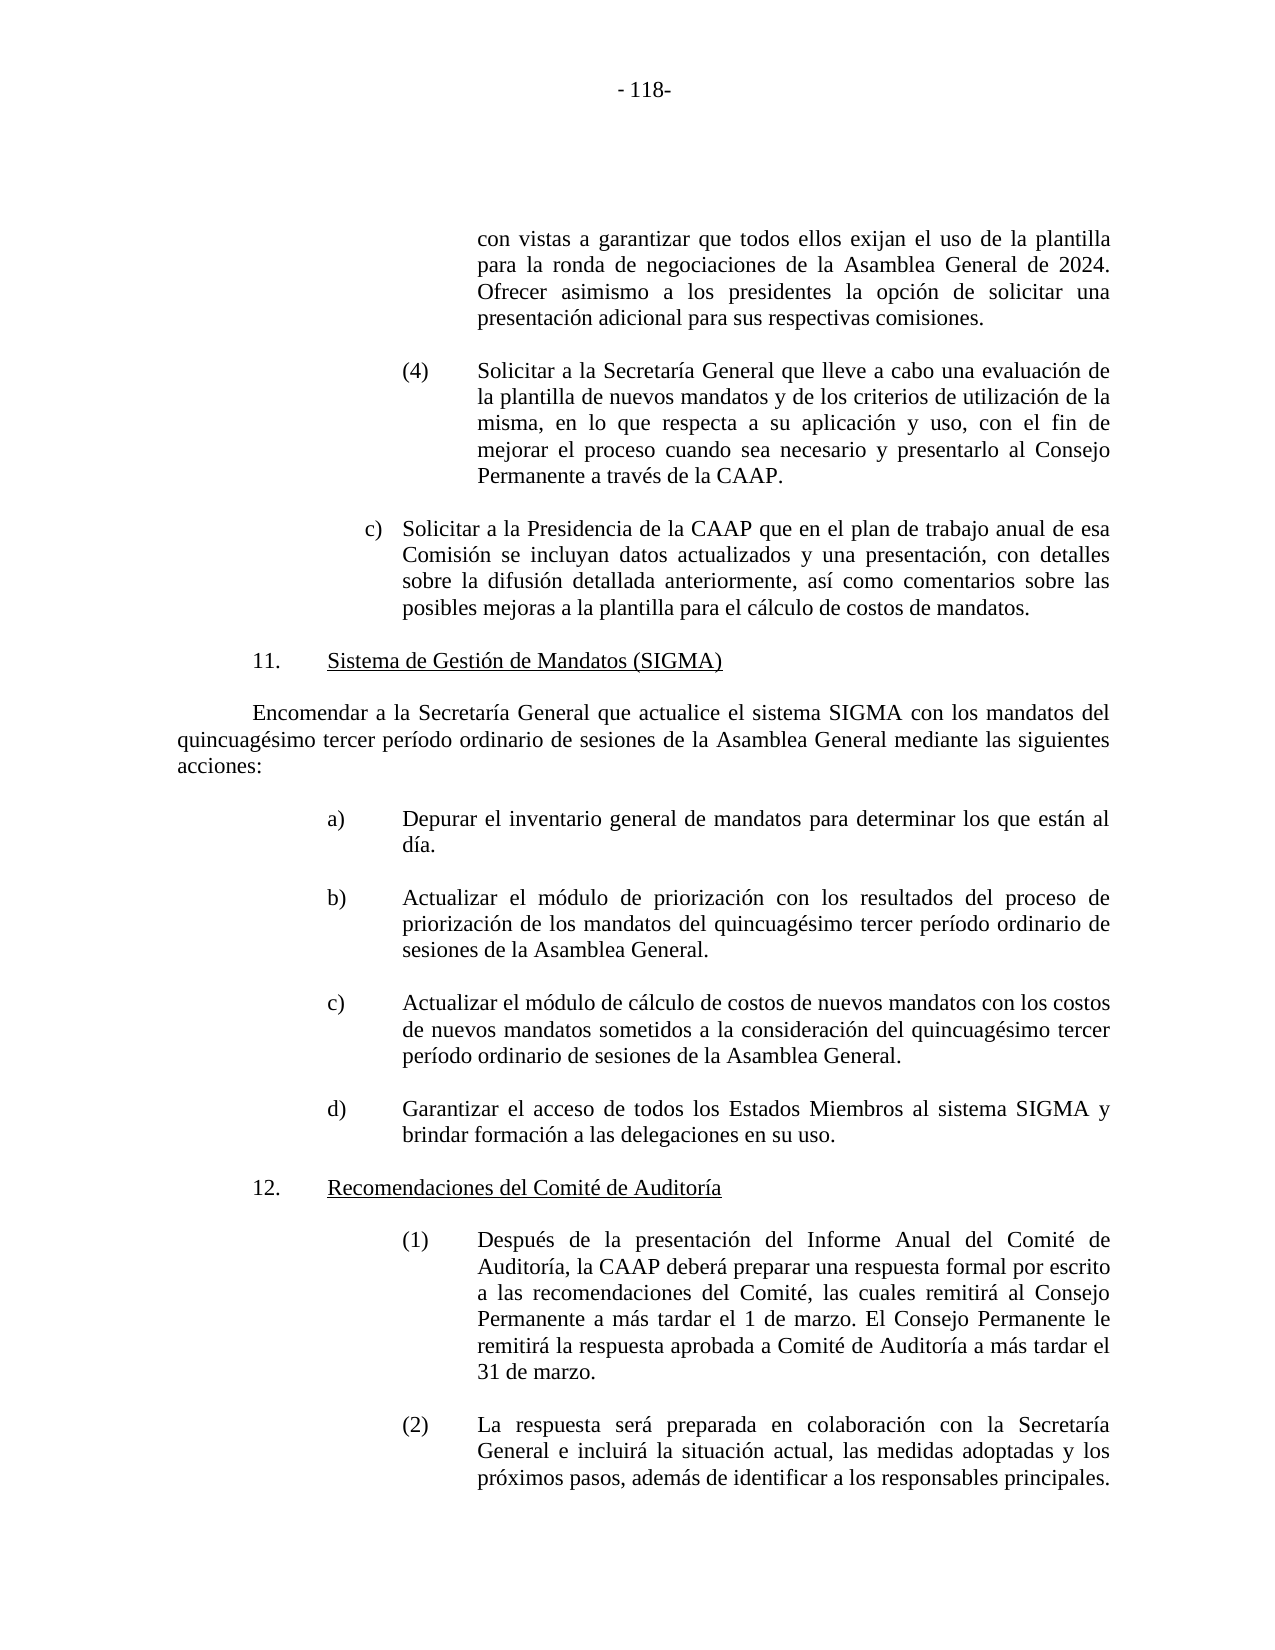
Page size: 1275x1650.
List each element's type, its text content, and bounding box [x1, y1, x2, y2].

text 12. Recomendaciones del Comité de Auditoría [177, 1174, 1111, 1200]
list Solicitar a la Secretaría General que lleve a cabo una evaluación de la plantilla de nuevos mandatos y de los criterios de utilización de la misma, en lo que respecta a su aplicación y uso, con el fin de mejorar el proceso cuando sea necesario y presentarlo al Consejo Permanente a través de la CAAP. [402, 357, 1111, 488]
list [402, 225, 1111, 330]
list Garantizar el acceso de todos los Estados Miembros al sistema SIGMA y brindar formación a las delegaciones en su uso. [327, 1095, 1111, 1147]
list Actualizar el módulo de cálculo de costos de nuevos mandatos con los costos de nuevos mandatos sometidos a la consideración del quincuagésimo tercer período ordinario de sesiones de la Asamblea General. [327, 989, 1111, 1068]
text 11. Sistema de Gestión de Mandatos (SIGMA) [177, 647, 1111, 673]
text Encomendar a la Secretaría General que actualice el sistema SIGMA con los mandatos del quincuagésimo tercer período ordinario de sesiones de la Asamblea General mediante las siguientes acciones: [177, 699, 1111, 778]
list Depurar el inventario general de mandatos para determinar los que están al día. [327, 805, 1111, 857]
list Solicitar a la Presidencia de la CAAP que en el plan de trabajo anual de esa Comisión se incluyan datos actualizados y una presentación, con detalles sobre la difusión detallada anteriormente, así como comentarios sobre las posibles mejoras a la plantilla para el cálculo de costos de mandatos. [364, 515, 1111, 620]
list Después de la presentación del Informe Anual del Comité de Auditoría, la CAAP deberá preparar una respuesta formal por escrito a las recomendaciones del Comité, las cuales remitirá al Consejo Permanente a más tardar el 1 de marzo. El Consejo Permanente le remitirá la respuesta aprobada a Comité de Auditoría a más tardar el 31 de marzo. [402, 1226, 1111, 1384]
list La respuesta será preparada en colaboración con la Secretaría General e incluirá la situación actual, las medidas adoptadas y los próximos pasos, además de identificar a los responsables principales. [402, 1411, 1111, 1490]
list Actualizar el módulo de priorización con los resultados del proceso de priorización de los mandatos del quincuagésimo tercer período ordinario de sesiones de la Asamblea General. [327, 884, 1111, 963]
